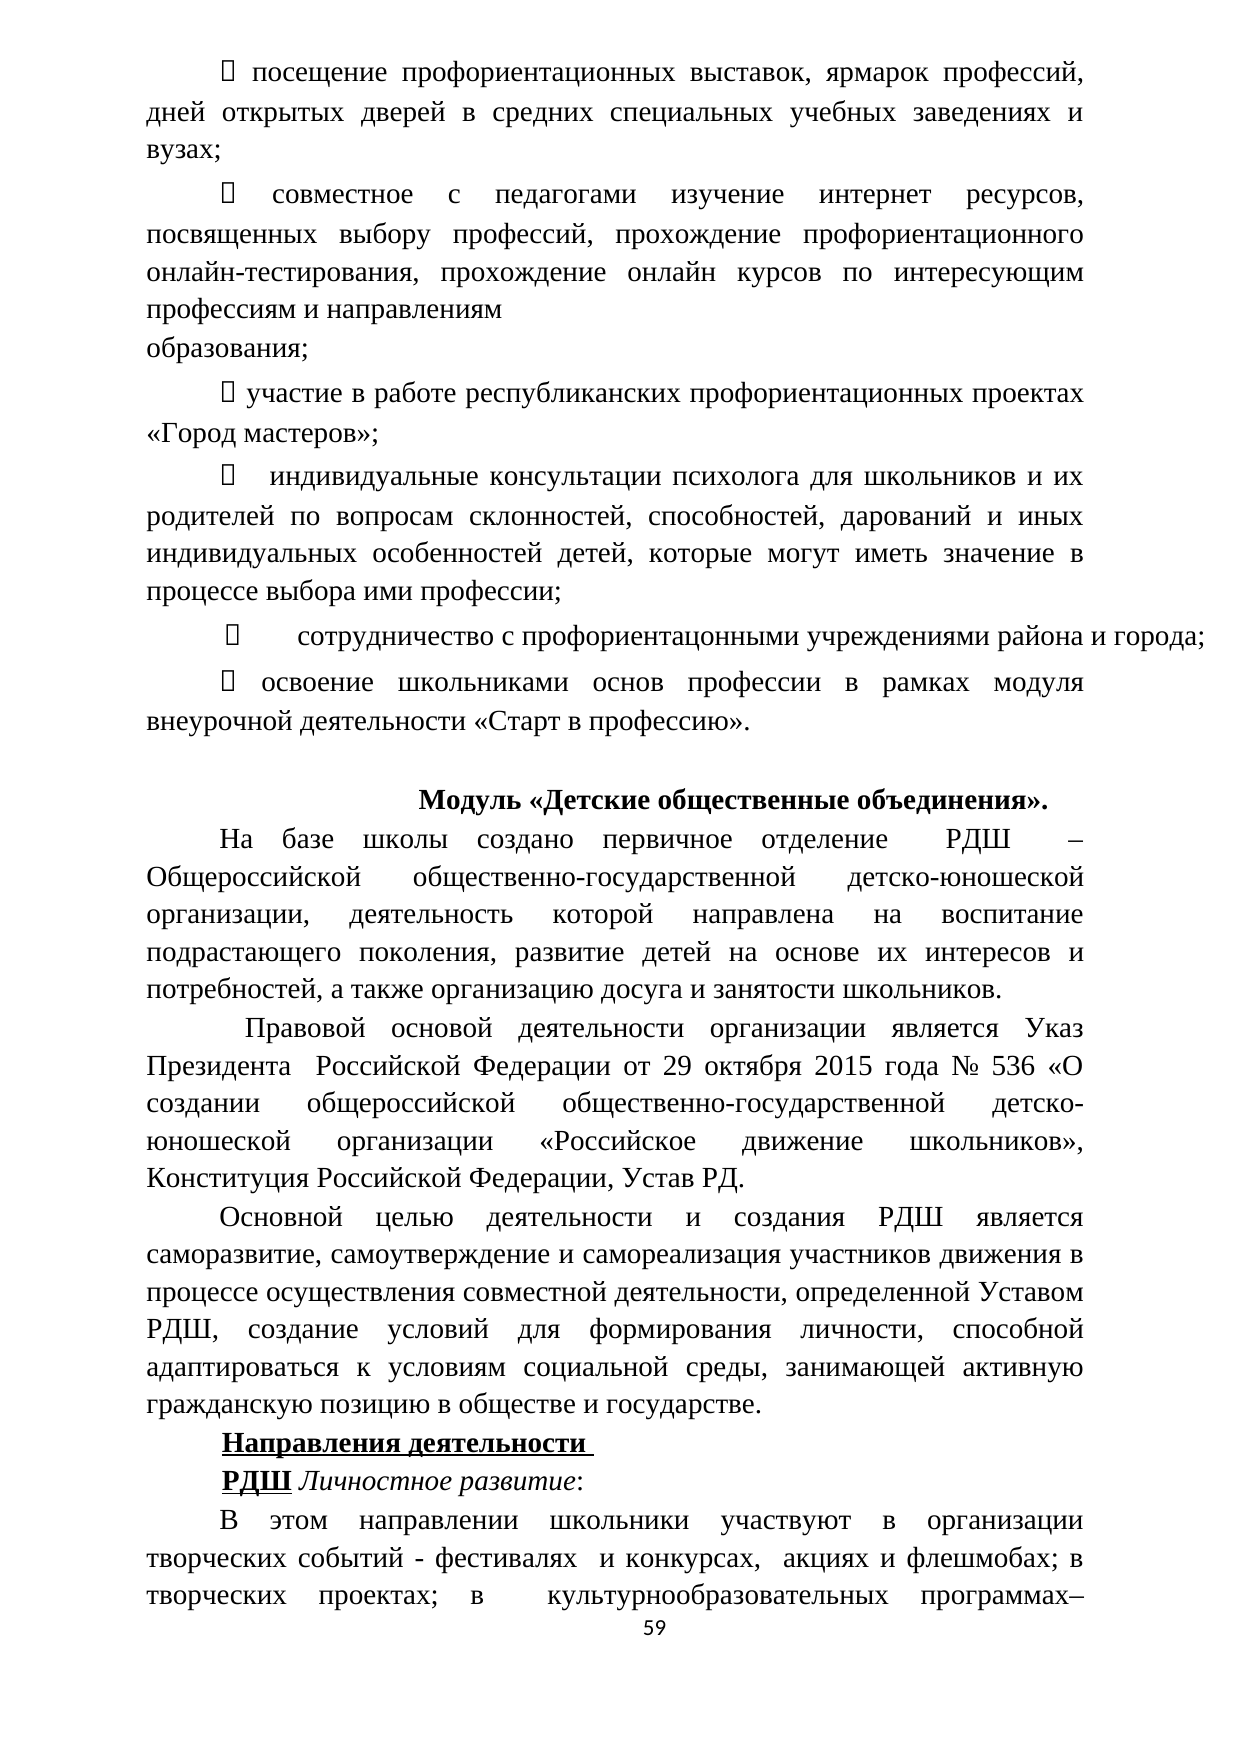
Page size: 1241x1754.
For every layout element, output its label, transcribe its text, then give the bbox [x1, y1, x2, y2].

text  участие в работе республиканских профориентационных проектах «Город мастеров»; [146, 371, 1084, 449]
text Модуль «Детские общественные объединения». [418, 782, 1144, 816]
text Основной целью деятельности и создания РДШ является саморазвитие, самоутверждение и самореализация участников движения в процессе осуществления совместной деятельности, определенной Уставом РДШ, создание условий для формирования личности, способной адаптироваться к условиям социальной среды, занимающей активную гражданскую позицию в обществе и государстве. [146, 1199, 1084, 1420]
text Правовой основой деятельности организации является Указ Президента Российской Федерации от 29 октября 2015 года № 536 «О создании общероссийской общественно-государственной детско-юношеской организации «Российское движение школьников», Конституция Российской Федерации, Устав РД. [146, 1010, 1084, 1194]
text Направления деятельности РДШ Личностное развитие: [222, 1425, 663, 1497]
text  сотрудничество с профориентацонными учреждениями района и города; [148, 614, 1159, 654]
text образования; [146, 330, 1084, 363]
text На базе школы создано первичное отделение РДШ – Общероссийской общественно-государственной детско-юношеской организации, деятельность которой направлена на воспитание подрастающего поколения, развитие детей на основе их интересов и потребностей, а также организацию досуга и занятости школьников. [146, 821, 1084, 1005]
text  освоение школьниками основ профессии в рамках модуля внеурочной деятельности «Старт в профессию». [146, 660, 1084, 737]
text  индивидуальные консультации психолога для школьников и их родителей по вопросам склонностей, способностей, дарований и иных индивидуальных особенностей детей, которые могут иметь значение в процессе выбора ими профессии; [146, 454, 1084, 606]
text  совместное с педагогами изучение интернет ресурсов, посвященных выбору профессий, прохождение профориентационного онлайн-тестирования, прохождение онлайн курсов по интересующим профессиям и направлениям [146, 172, 1084, 325]
text  посещение профориентационных выставок, ярмарок профессий, дней открытых дверей в средних специальных учебных заведениях и вузах; [146, 50, 1084, 165]
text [146, 1502, 1084, 1611]
